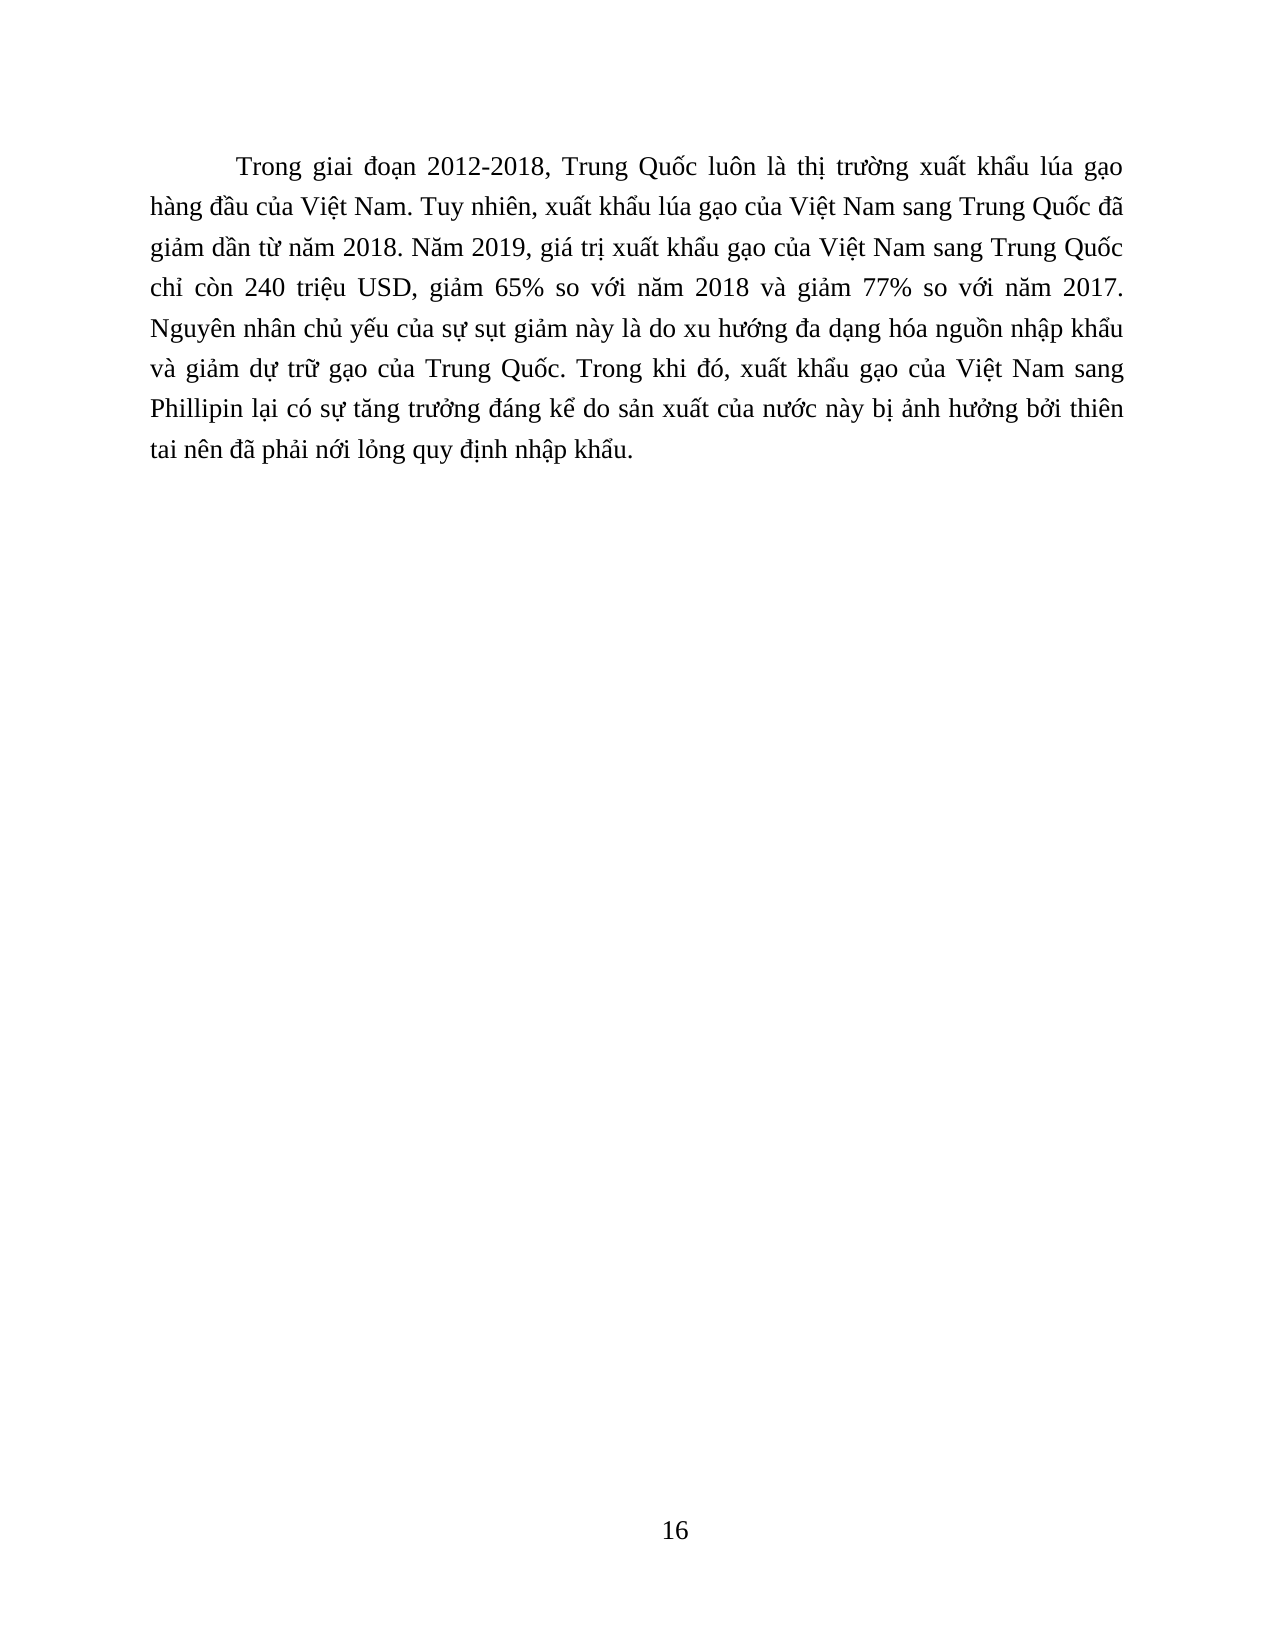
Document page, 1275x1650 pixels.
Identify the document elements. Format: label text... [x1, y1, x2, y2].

text Trong giai đoạn 2012-2018, Trung Quốc luôn là thị trường xuất khẩu lúa gạo hàng đầu của Việt Nam. Tuy nhiên, xuất khẩu lúa gạo của Việt Nam sang Trung Quốc đã giảm dần từ năm 2018. Năm 2019, giá trị xuất khẩu gạo của Việt Nam sang Trung Quốc chỉ còn 240 triệu USD, giảm 65% so với năm 2018 và giảm 77% so với năm 2017. Nguyên nhân chủ yếu của sự sụt giảm này là do xu hướng đa dạng hóa nguồn nhập khẩu và giảm dự trữ gạo của Trung Quốc. Trong khi đó, xuất khẩu gạo của Việt Nam sang Phillipin lại có sự tăng trưởng đáng kể do sản xuất của nước này bị ảnh hưởng bởi thiên tai nên đã phải nới lỏng quy định nhập khẩu. [150, 150, 1125, 464]
